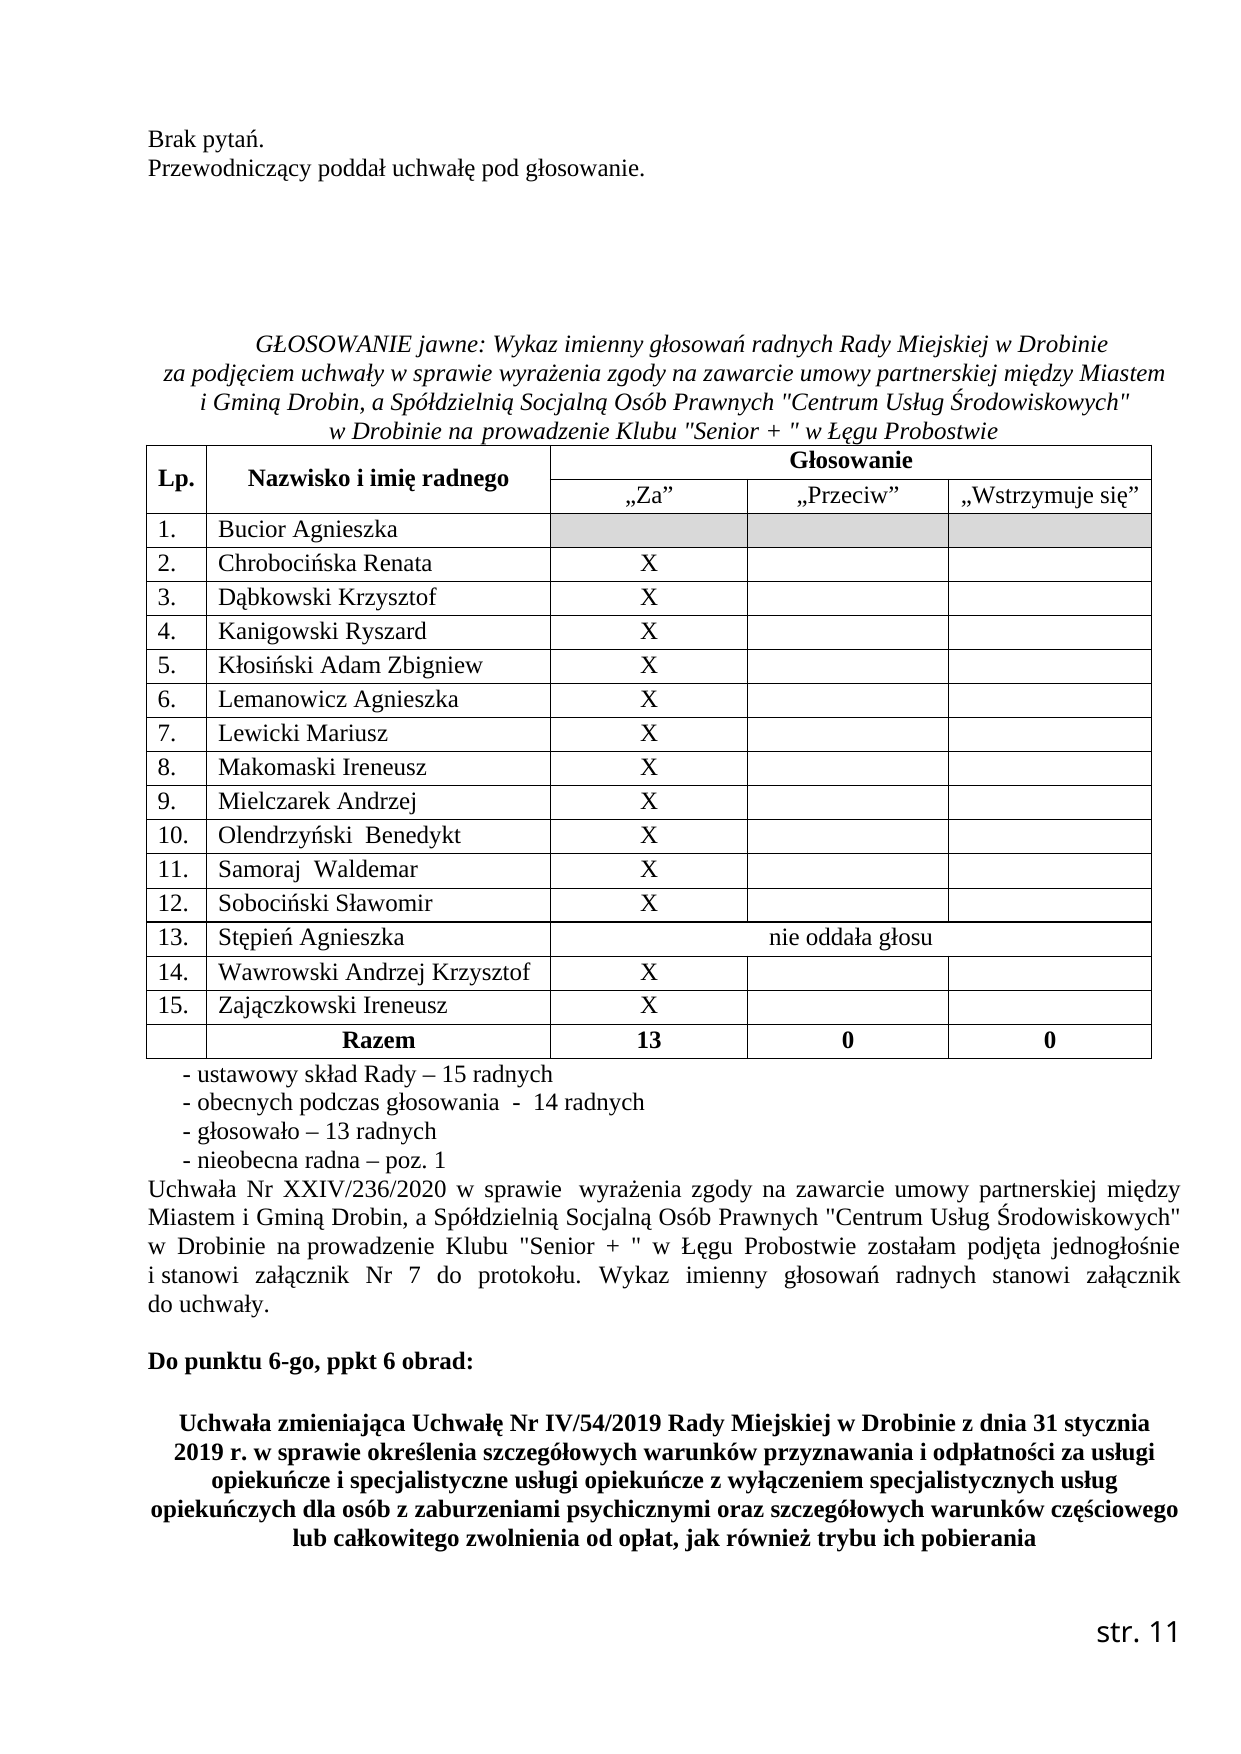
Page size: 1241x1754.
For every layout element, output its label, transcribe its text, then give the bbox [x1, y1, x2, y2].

table_cell 8. [147, 752, 206, 785]
table_cell [748, 820, 948, 853]
table_cell [949, 889, 1151, 921]
table_cell Makomaski Ireneusz [207, 752, 550, 785]
table_cell Mielczarek Andrzej [207, 786, 550, 819]
table_cell 2. [147, 548, 206, 581]
table_cell X [551, 718, 747, 751]
table_cell [147, 1025, 206, 1058]
text Uchwała Nr XXIV/236/2020 w sprawie wyrażenia zgody na zawarcie umowy partnerskiej między Miastem i Gminą Drobin, a Spółdzielnią Socjalną Osób Prawnych "Centrum Usług Środowiskowych" w Drobinie na prowadzenie Klubu "Senior + " w Łęgu Probostwie zostałam podjęta jednogłośnie i stanowi załącznik Nr 7 do protokołu. Wykaz imienny głosowań radnych stanowi załącznik do uchwały. [148, 1174, 1181, 1317]
table_cell [748, 889, 948, 921]
table_cell X [551, 582, 747, 615]
text za podjęciem uchwały w sprawie wyrażenia zgody na zawarcie umowy partnerskiej między Miastem [148, 358, 1181, 387]
text w Drobinie na prowadzenie Klubu "Senior + " w Łęgu Probostwie [148, 416, 1181, 444]
table_cell 3. [147, 582, 206, 615]
table_cell X [551, 854, 747, 887]
table_cell [748, 718, 948, 751]
table_cell X [551, 684, 747, 717]
table_cell [748, 854, 948, 887]
table_cell 14. [147, 957, 206, 989]
table_cell [748, 752, 948, 785]
table_cell [949, 786, 1151, 819]
table_cell Samoraj Waldemar [207, 854, 550, 887]
table_cell X [551, 820, 747, 853]
text Uchwała zmieniająca Uchwałę Nr IV/54/2019 Rady Miejskiej w Drobinie z dnia 31 stycznia [148, 1408, 1181, 1437]
table_cell 13. [147, 923, 206, 956]
table_cell [949, 957, 1151, 989]
table_cell Chrobocińska Renata [207, 548, 550, 581]
text Do punktu 6-go, ppkt 6 obrad: [148, 1346, 1181, 1375]
text Brak pytań. [148, 124, 1181, 153]
table_cell [949, 548, 1151, 581]
table_cell Wawrowski Andrzej Krzysztof [207, 957, 550, 989]
table_cell Bucior Agnieszka [207, 514, 550, 547]
table_cell X [551, 548, 747, 581]
table_cell X [551, 786, 747, 819]
table_cell nie oddała głosu [551, 923, 1151, 956]
table_cell 0 [949, 1025, 1151, 1058]
table_cell Zajączkowski Ireneusz [207, 991, 550, 1024]
table_cell [748, 957, 948, 989]
table_cell 15. [147, 991, 206, 1024]
table_cell 4. [147, 616, 206, 649]
text - obecnych podczas głosowania - 14 radnych [145, 1087, 1181, 1116]
text - ustawowy skład Rady – 15 radnych [145, 1059, 1181, 1087]
text - nieobecna radna – poz. 1 [145, 1145, 1181, 1174]
table_cell [949, 854, 1151, 887]
table_cell 6. [147, 684, 206, 717]
table_cell 13 [551, 1025, 747, 1058]
table_cell 10. [147, 820, 206, 853]
table_cell Kanigowski Ryszard [207, 616, 550, 649]
table_cell [949, 616, 1151, 649]
table_cell [748, 582, 948, 615]
table_cell [748, 991, 948, 1024]
table_cell 12. [147, 889, 206, 921]
table_cell X [551, 616, 747, 649]
table_cell Sobociński Sławomir [207, 889, 550, 921]
table_cell [949, 718, 1151, 751]
table_cell [949, 820, 1151, 853]
table_cell [949, 650, 1151, 683]
table_cell 1. [147, 514, 206, 547]
text i Gminą Drobin, a Spółdzielnią Socjalną Osób Prawnych "Centrum Usług Środowiskowych" [148, 387, 1181, 416]
table_cell [748, 616, 948, 649]
table_cell Dąbkowski Krzysztof [207, 582, 550, 615]
table_cell 7. [147, 718, 206, 751]
table_cell X [551, 650, 747, 683]
table_header Głosowanie [551, 446, 1151, 479]
table_cell X [551, 889, 747, 921]
table_cell [748, 548, 948, 581]
table_cell [748, 650, 948, 683]
text Przewodniczący poddał uchwałę pod głosowanie. [148, 153, 1181, 182]
table_cell [949, 514, 1151, 547]
table_cell 5. [147, 650, 206, 683]
table_cell [949, 752, 1151, 785]
table_cell „Za” [551, 480, 747, 513]
text - głosowało – 13 radnych [145, 1116, 1181, 1145]
table_cell X [551, 752, 747, 785]
text 2019 r. w sprawie określenia szczegółowych warunków przyznawania i odpłatności za usługi opiekuńcze i specjalistyczne usługi opiekuńcze z wyłączeniem specjalistycznych usług opiekuńczych dla osób z zaburzeniami psychicznymi oraz szczegółowych warunków częściowego lub całkowitego zwolnienia od opłat, jak również trybu ich pobierania [148, 1437, 1181, 1552]
table_cell Lewicki Mariusz [207, 718, 550, 751]
table_cell 0 [748, 1025, 948, 1058]
table_cell „Wstrzymuje się” [949, 480, 1151, 513]
table_cell Stępień Agnieszka [207, 923, 550, 956]
table_cell 11. [147, 854, 206, 887]
table_cell [551, 514, 747, 547]
table_cell [949, 991, 1151, 1024]
table_cell [748, 514, 948, 547]
text GŁOSOWANIE jawne: Wykaz imienny głosowań radnych Rady Miejskiej w Drobinie [145, 329, 1181, 358]
table_cell „Przeciw” [748, 480, 948, 513]
table_cell [748, 684, 948, 717]
table_cell 9. [147, 786, 206, 819]
table_cell [949, 684, 1151, 717]
table_cell X [551, 957, 747, 989]
table_cell [949, 582, 1151, 615]
table_cell Kłosiński Adam Zbigniew [207, 650, 550, 683]
table_cell Lemanowicz Agnieszka [207, 684, 550, 717]
table_cell X [551, 991, 747, 1024]
table_cell [748, 786, 948, 819]
table_header Nazwisko i imię radnego [207, 446, 550, 513]
table_cell Olendrzyński Benedykt [207, 820, 550, 853]
table_header Lp. [147, 446, 206, 513]
table_cell Razem [207, 1025, 550, 1058]
